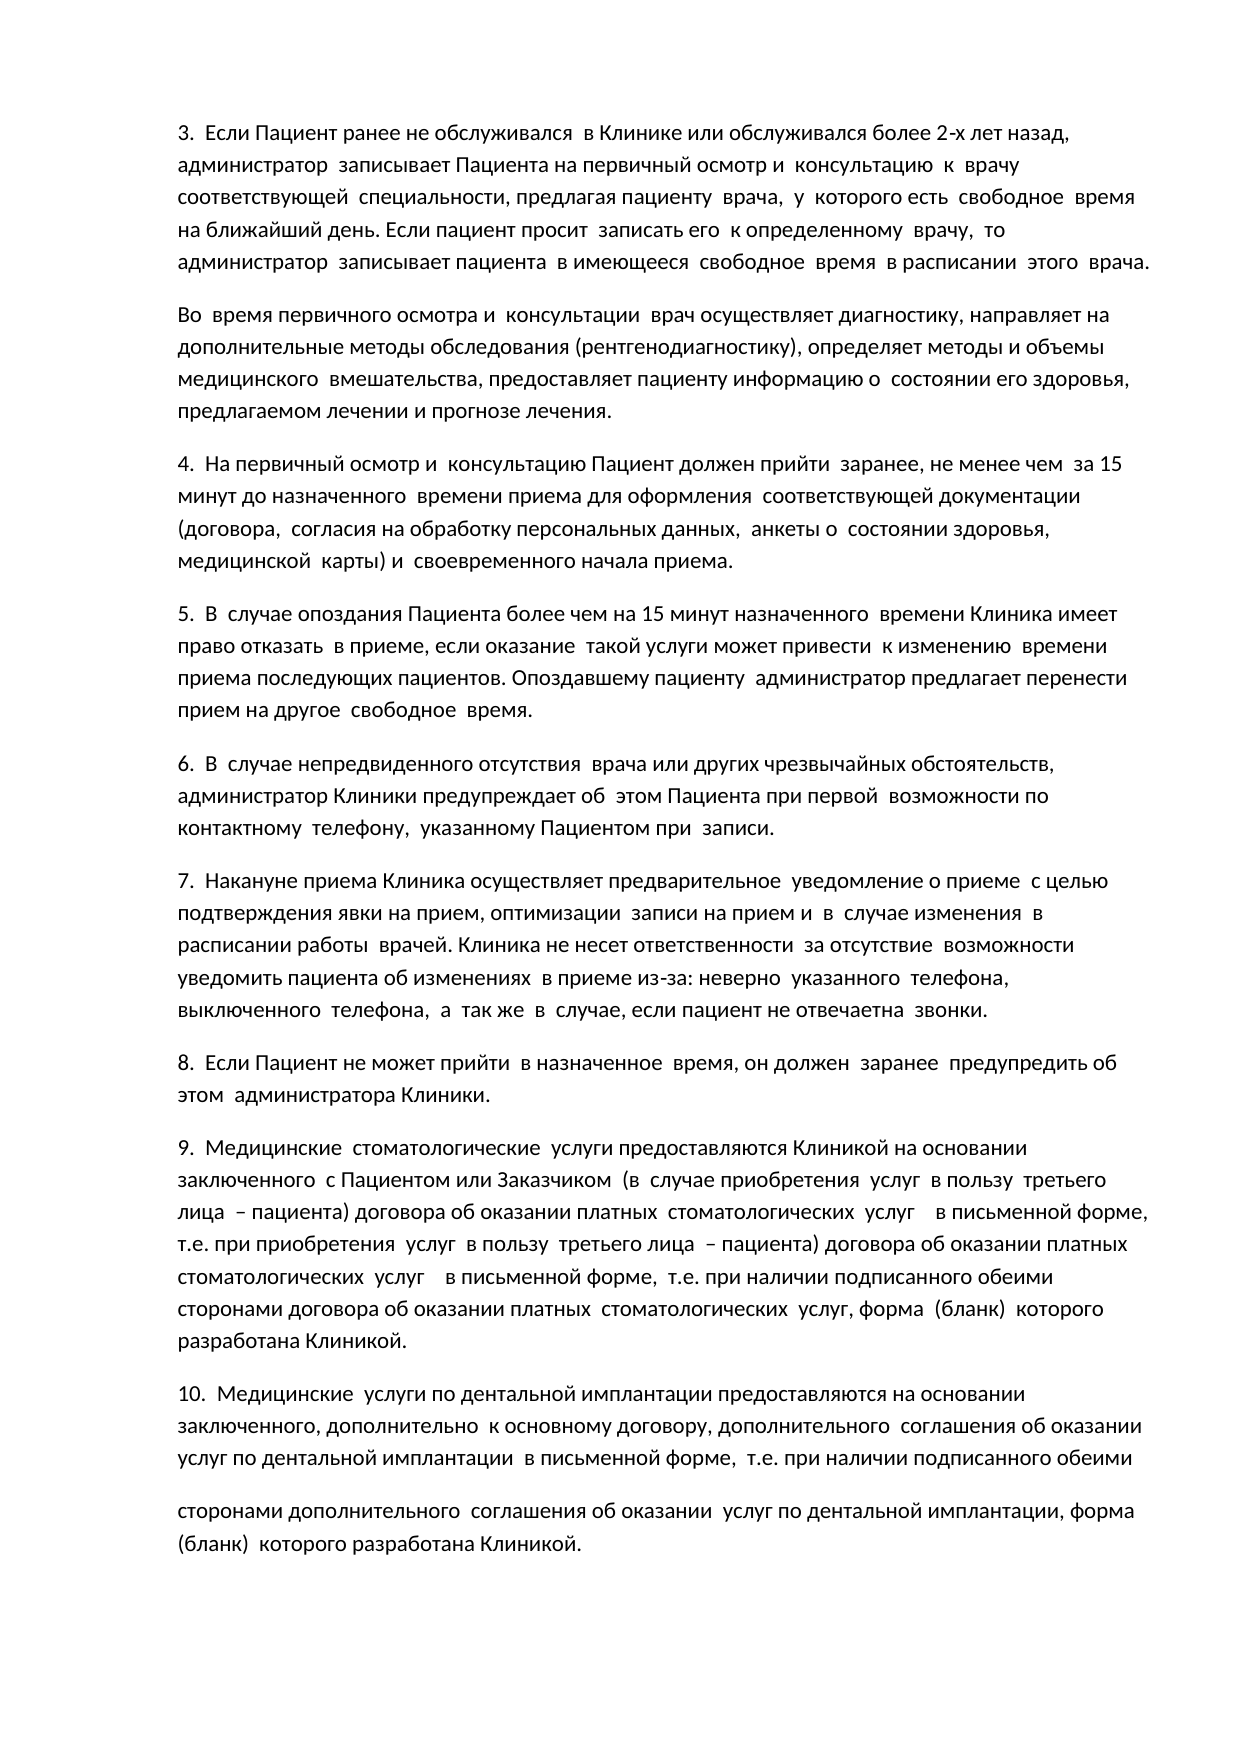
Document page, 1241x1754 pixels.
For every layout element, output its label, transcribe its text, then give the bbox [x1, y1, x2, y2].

text 10. Медицинские услуги по дентальной имплантации предоставляются на основании заключенного, дополнительно к основному договору, дополнительного соглашения об оказании услуг по дентальной имплантации в письменной форме, т.е. при наличии подписанного обеими [177, 1379, 1152, 1472]
text Во время первичного осмотра и консультации врач осуществляет диагностику, направляет на дополнительные методы обследования (рентгенодиагностику), определяет методы и объемы медицинского вмешательства, предоставляет пациенту информацию о состоянии его здоровья, предлагаемом лечении и прогнозе лечения. [177, 300, 1152, 424]
text 8. Если Пациент не может прийти в назначенное время, он должен заранее предупредить об этом администратора Клиники. [177, 1048, 1152, 1108]
text 3. Если Пациент ранее не обслуживался в Клинике или обслуживался более 2‐х лет назад, администратор записывает Пациента на первичный осмотр и консультацию к врачу соответствующей специальности, предлагая пациенту врача, у которого есть свободное время на ближайший день. Если пациент просит записать его к определенному врачу, то администратор записывает пациента в имеющееся свободное время в расписании этого врача. [177, 118, 1152, 275]
text 9. Медицинские стоматологические услуги предоставляются Клиникой на основании заключенного с Пациентом или Заказчиком (в случае приобретения услуг в пользу третьего лица – пациента) договора об оказании платных стоматологических услуг в письменной форме, т.е. при приобретения услуг в пользу третьего лица – пациента) договора об оказании платных стоматологических услуг в письменной форме, т.е. при наличии подписанного обеими сторонами договора об оказании платных стоматологических услуг, форма (бланк) которого разработана Клиникой. [177, 1133, 1152, 1354]
text сторонами дополнительного соглашения об оказании услуг по дентальной имплантации, форма (бланк) которого разработана Клиникой. [177, 1497, 1152, 1557]
text 5. В случае опоздания Пациента более чем на 15 минут назначенного времени Клиника имеет право отказать в приеме, если оказание такой услуги может привести к изменению времени приема последующих пациентов. Опоздавшему пациенту администратор предлагает перенести прием на другое свободное время. [177, 599, 1152, 724]
text 4. На первичный осмотр и консультацию Пациент должен прийти заранее, не менее чем за 15 минут до назначенного времени приема для оформления соответствующей документации (договора, согласия на обработку персональных данных, анкеты о состоянии здоровья, медицинской карты) и своевременного начала приема. [177, 449, 1152, 574]
text 6. В случае непредвиденного отсутствия врача или других чрезвычайных обстоятельств, администратор Клиники предупреждает об этом Пациента при первой возможности по контактному телефону, указанному Пациентом при записи. [177, 749, 1152, 841]
text 7. Накануне приема Клиника осуществляет предварительное уведомление о приеме с целью подтверждения явки на прием, оптимизации записи на прием и в случае изменения в расписании работы врачей. Клиника не несет ответственности за отсутствие возможности уведомить пациента об изменениях в приеме из‐за: неверно указанного телефона, выключенного телефона, а так же в случае, если пациент не отвечаетна звонки. [177, 866, 1152, 1023]
